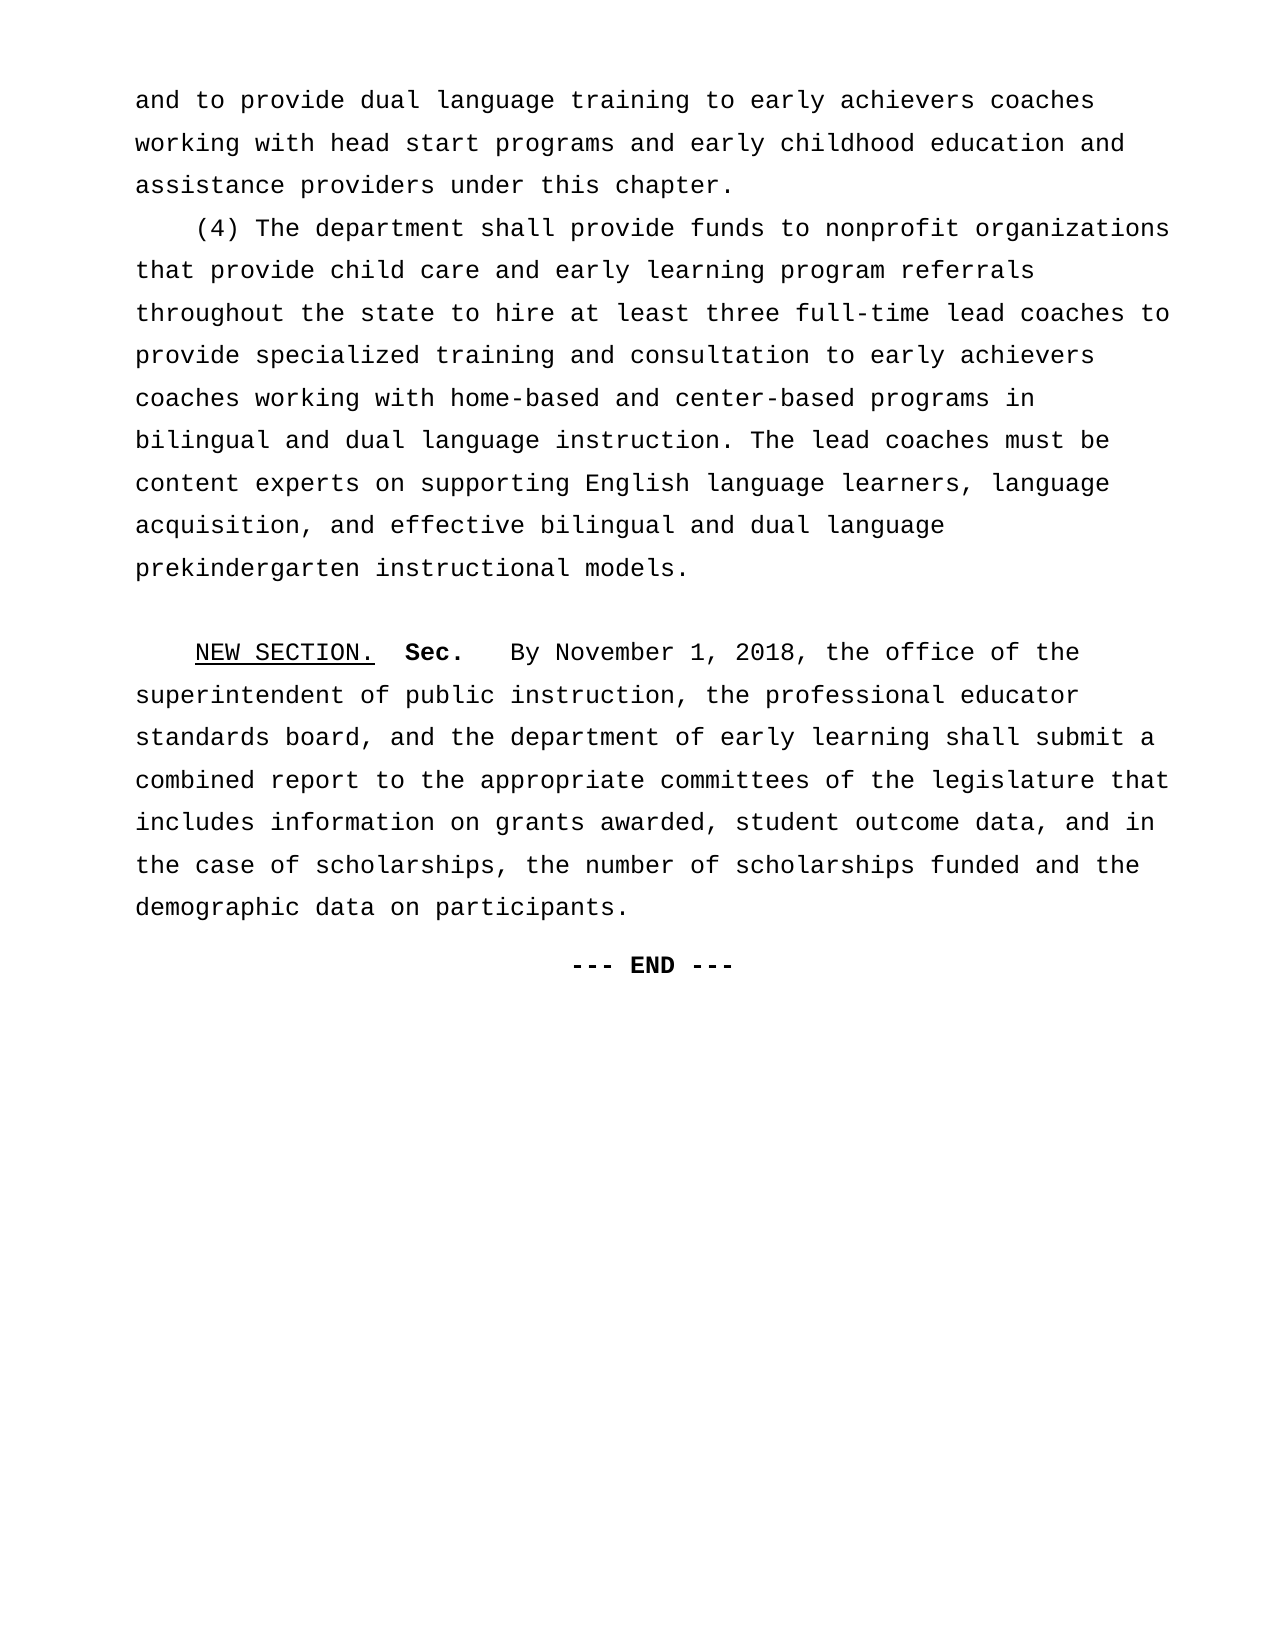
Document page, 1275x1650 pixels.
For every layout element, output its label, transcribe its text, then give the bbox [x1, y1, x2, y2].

text (4) The department shall provide funds to nonprofit organizations that provide child care and early learning program referrals throughout the state to hire at least three full-time lead coaches to provide specialized training and consultation to early achievers coaches working with home-based and center-based programs in bilingual and dual language instruction. The lead coaches must be content experts on supporting English language learners, language acquisition, and effective bilingual and dual language prekindergarten instructional models. [135, 202, 1170, 585]
text --- END --- [135, 952, 1170, 981]
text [135, 75, 1170, 202]
text NEW SECTION. Sec. By November 1, 2018, the office of the superintendent of public instruction, the professional educator standards board, and the department of early learning shall submit a combined report to the appropriate committees of the legislature that includes information on grants awarded, student outcome data, and in the case of scholarships, the number of scholarships funded and the demographic data on participants. [135, 627, 1170, 924]
